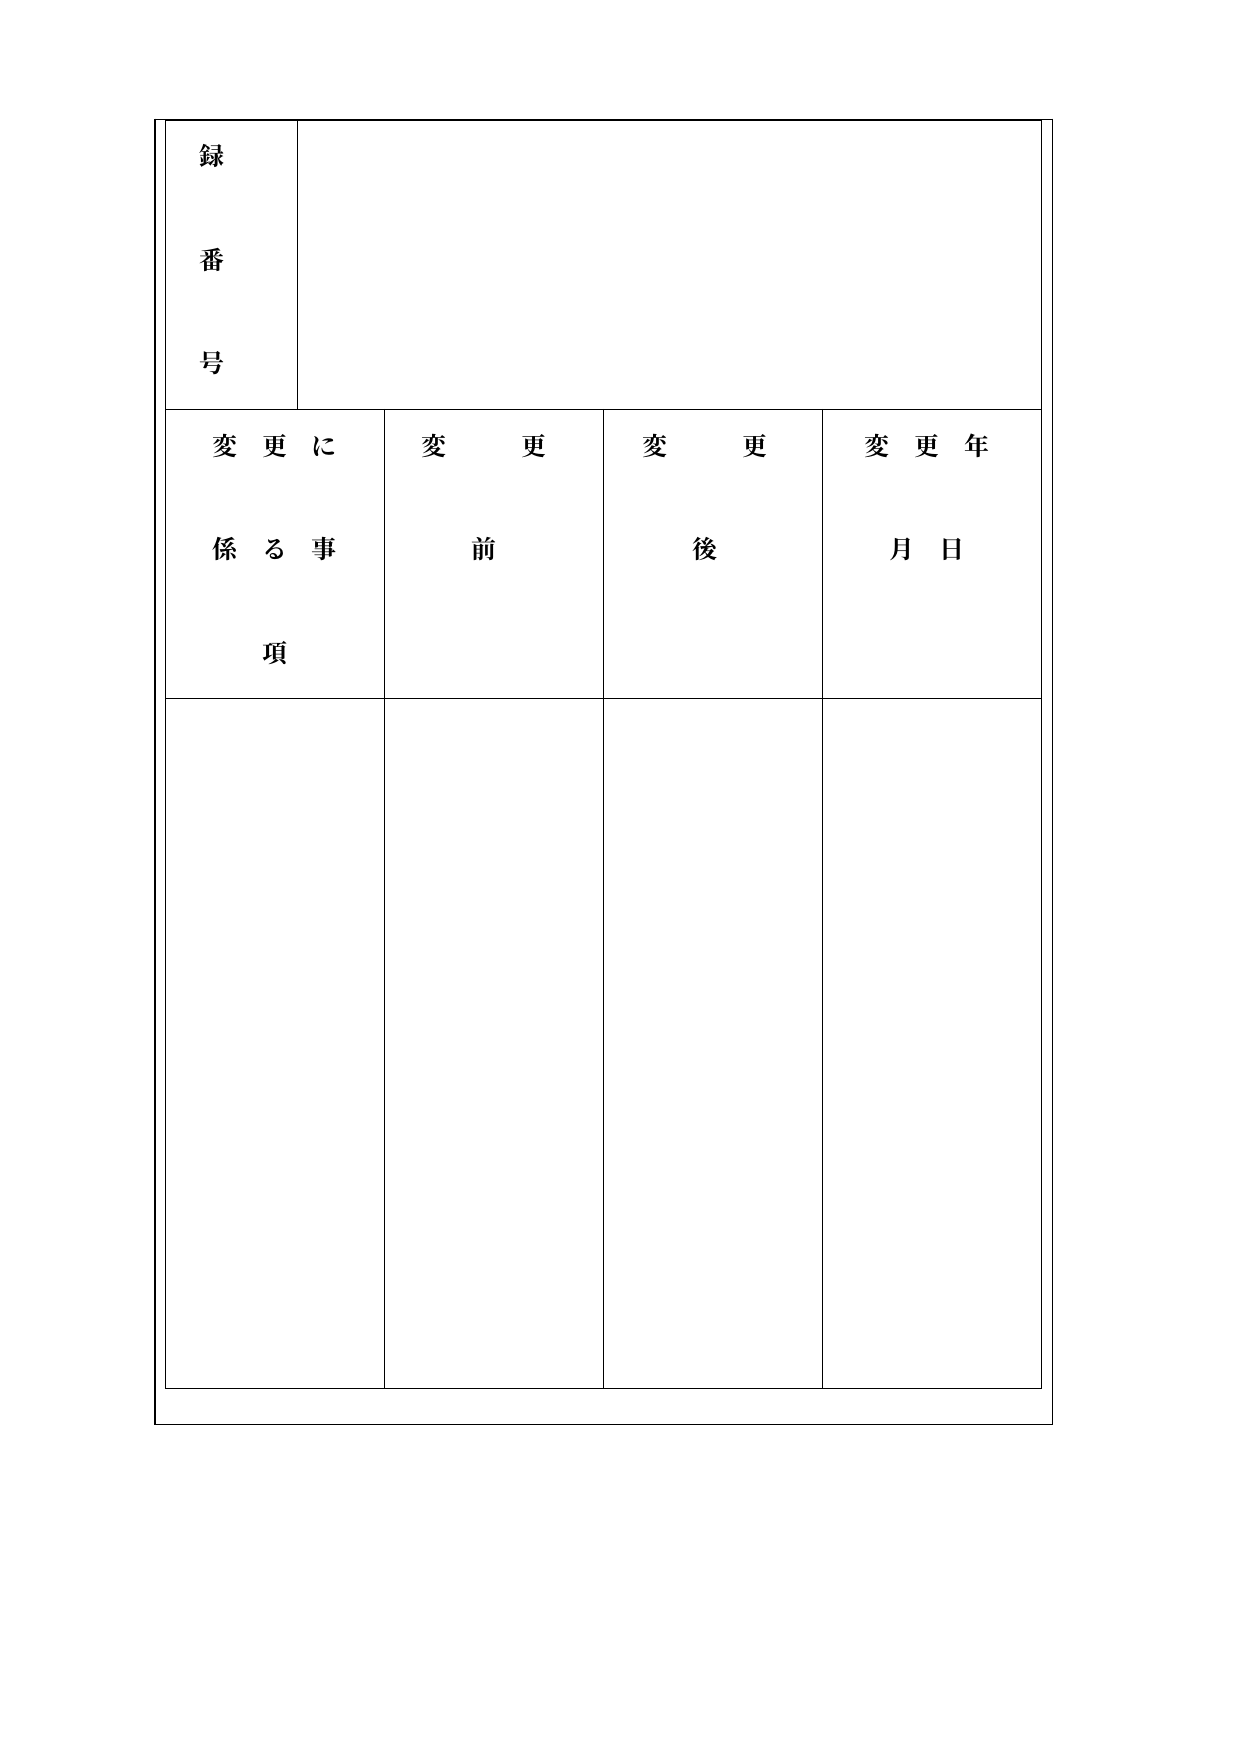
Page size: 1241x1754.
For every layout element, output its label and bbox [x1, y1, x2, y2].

table_header [156, 120, 1052, 1423]
